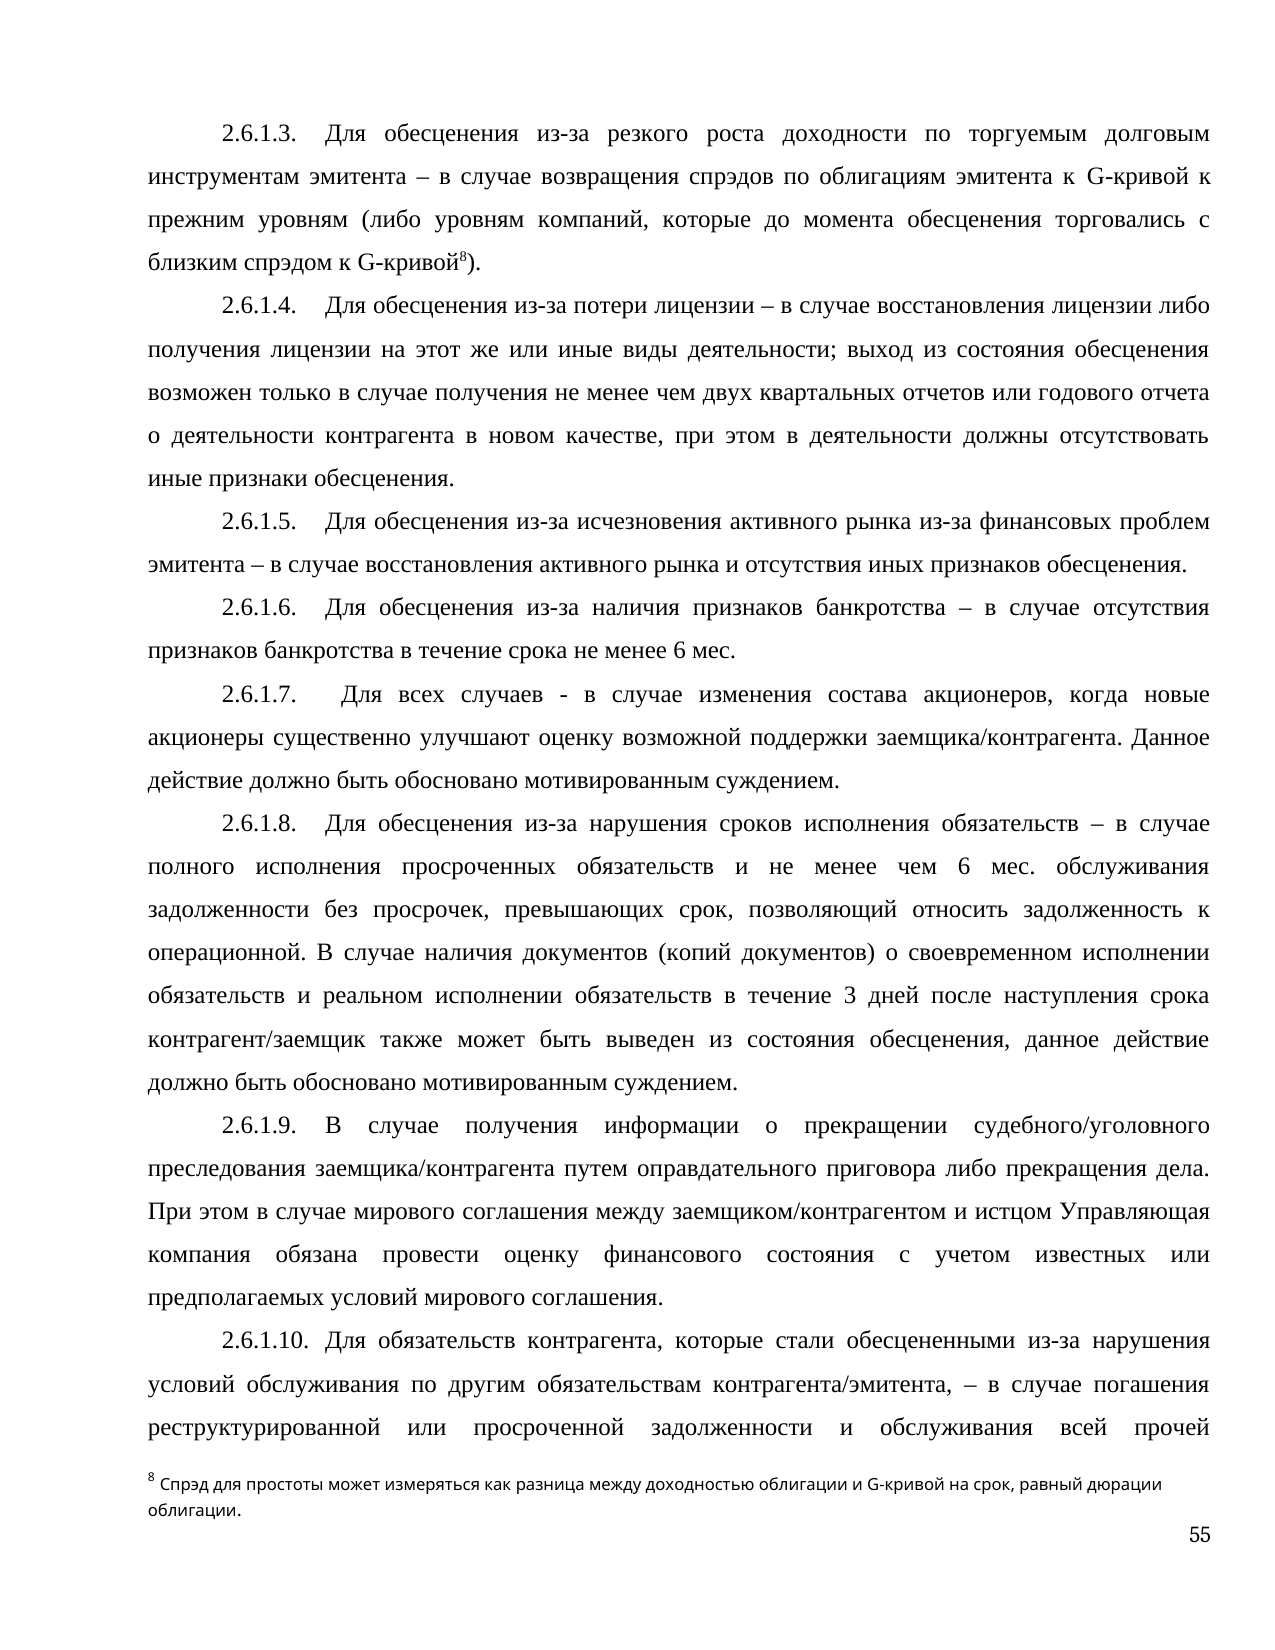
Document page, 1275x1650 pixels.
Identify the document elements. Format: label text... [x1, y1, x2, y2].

list В случае получения информации о прекращении судебного/уголовного преследования заемщика/контрагента путем оправдательного приговора либо прекращения дела. При этом в случае мирового соглашения между заемщиком/контрагентом и истцом Управляющая компания обязана провести оценку финансового состояния с учетом известных или предполагаемых условий мирового соглашения. [148, 1110, 1211, 1311]
list Для обесценения из-за нарушения сроков исполнения обязательств – в случае полного исполнения просроченных обязательств и не менее чем 6 мес. обслуживания задолженности без просрочек, превышающих срок, позволяющий относить задолженность к операционной. В случае наличия документов (копий документов) о своевременном исполнении обязательств и реальном исполнении обязательств в течение 3 дней после наступления срока контрагент/заемщик также может быть выведен из состояния обесценения, данное действие должно быть обосновано мотивированным суждением. [148, 808, 1211, 1096]
list Для всех случаев - в случае изменения состава акционеров, когда новые акционеры существенно улучшают оценку возможной поддержки заемщика/контрагента. Данное действие должно быть обосновано мотивированным суждением. [148, 679, 1211, 794]
list Для обесценения из-за исчезновения активного рынка из-за финансовых проблем эмитента – в случае восстановления активного рынка и отсутствия иных признаков обесценения. [148, 506, 1211, 578]
list Для обесценения из-за резкого роста доходности по торгуемым долговым инструментам эмитента – в случае возвращения спрэдов по облигациям эмитента к G-кривой к прежним уровням (либо уровням компаний, которые до момента обесценения торговались с близким спрэдом к G-кривой). [148, 118, 1211, 276]
list Для обесценения из-за потери лицензии – в случае восстановления лицензии либо получения лицензии на этот же или иные виды деятельности; выход из состояния обесценения возможен только в случае получения не менее чем двух квартальных отчетов или годового отчета о деятельности контрагента в новом качестве, при этом в деятельности должны отсутствовать иные признаки обесценения. [148, 291, 1211, 492]
list Для обесценения из-за наличия признаков банкротства – в случае отсутствия признаков банкротства в течение срока не менее 6 мес. [148, 592, 1211, 664]
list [148, 1326, 1211, 1441]
